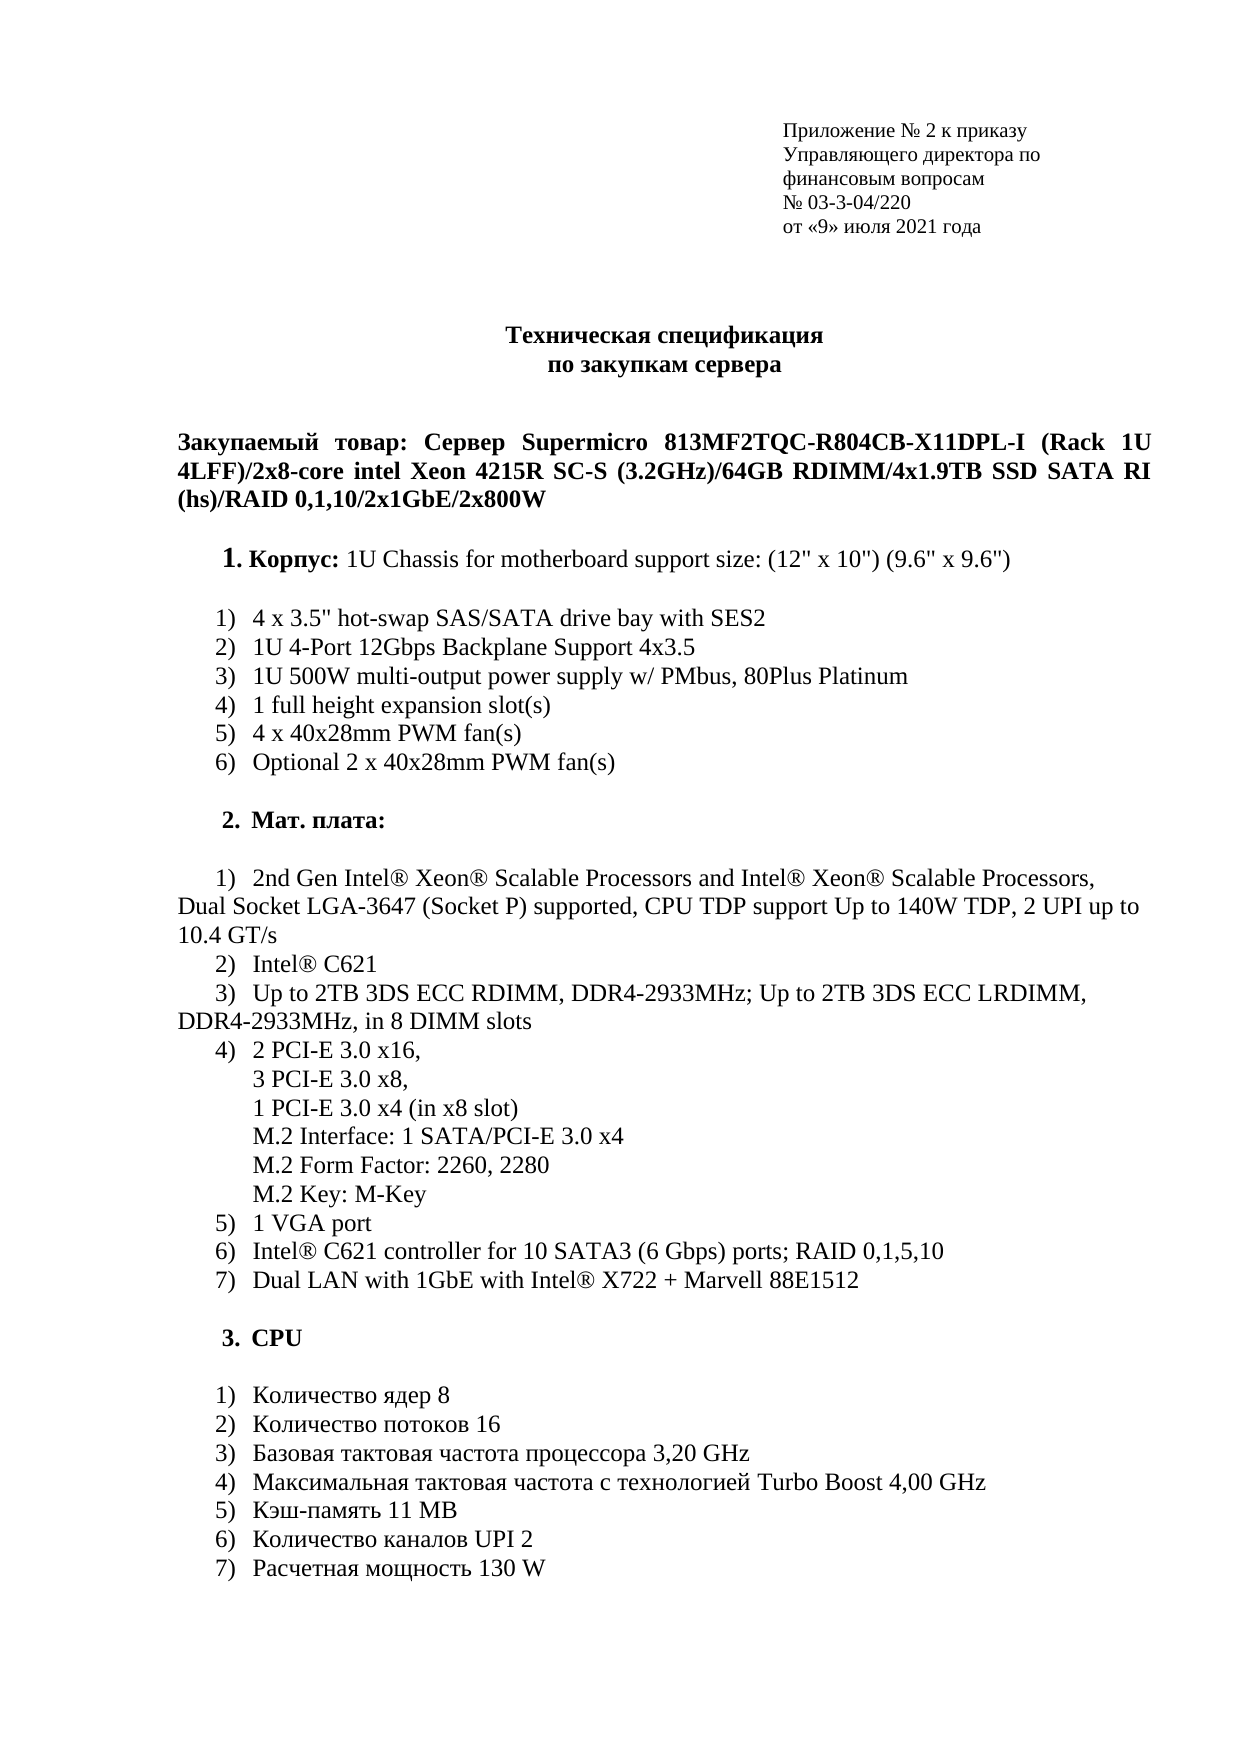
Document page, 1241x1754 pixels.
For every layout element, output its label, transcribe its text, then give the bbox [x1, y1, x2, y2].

list Количество ядер 8 [215, 1381, 1152, 1409]
list CPU [177, 1323, 1152, 1351]
list Максимальная тактовая частота с технологией Turbo Boost 4,00 GHz [215, 1467, 1152, 1496]
text Закупаемый товар: Сервер Supermicro 813MF2TQC-R804CB-X11DPL-I (Rack 1U 4LFF)/2x8-core intel Xeon 4215R SC-S (3.2GHz)/64GB RDIMM/4x1.9TB SSD SATA RI (hs)/RAID 0,1,10/2x1GbE/2x800W [177, 427, 1152, 513]
subtitle 1. Корпус: 1U Chassis for motherboard support size: (12" x 10") (9.6" x 9.6") [177, 542, 1152, 574]
list 2nd Gen Intel® Xeon® Scalable Processors and Intel® Xeon® Scalable Processors, Dual Socket LGA-3647 (Socket P) supported, CPU TDP support Up to 140W TDP, 2 UPI up to 10.4 GT/s [177, 863, 1152, 949]
list 1U 500W multi-output power supply w/ PMbus, 80Plus Platinum [215, 661, 1152, 690]
list 4 x 3.5" hot-swap SAS/SATA drive bay with SES2 [177, 603, 1152, 632]
list Up to 2TB 3DS ECC RDIMM, DDR4-2933MHz; Up to 2TB 3DS ECC LRDIMM, DDR4-2933MHz, in 8 DIMM slots [177, 978, 1152, 1035]
list 1U 4-Port 12Gbps Backplane Support 4x3.5 [215, 632, 1152, 661]
list Кэш-память 11 MB [215, 1496, 1152, 1524]
list Расчетная мощность 130 W [215, 1553, 1152, 1582]
list Optional 2 x 40x28mm PWM fan(s) [215, 747, 1152, 776]
text № 03-3-04/220 [783, 190, 1152, 214]
list Intel® C621 [215, 949, 1152, 978]
list Мат. плата: [177, 805, 1152, 833]
list Базовая тактовая частота процессора 3,20 GHz [215, 1438, 1152, 1467]
text Управляющего директора по [783, 142, 1152, 166]
text Техническая спецификация [177, 320, 1152, 349]
list 2 PCI-E 3.0 x16, 3 PCI-E 3.0 x8, 1 PCI-E 3.0 x4 (in x8 slot) M.2 Interface: 1 SATA/PCI-E 3.0 x4 M.2 Form Factor: 2260, 2280 M.2 Key: M-Key [215, 1035, 1152, 1208]
text финансовым вопросам [783, 166, 1152, 190]
list 1 VGA port [215, 1208, 1152, 1236]
list Количество каналов UPI 2 [215, 1524, 1152, 1553]
text Приложение № 2 к приказу [783, 118, 1152, 142]
text по закупкам сервера [177, 349, 1152, 377]
list 4 x 40x28mm PWM fan(s) [215, 718, 1152, 747]
list Intel® C621 controller for 10 SATA3 (6 Gbps) ports; RAID 0,1,5,10 [215, 1236, 1152, 1265]
text от «9» июля 2021 года [783, 214, 1152, 238]
list Количество потоков 16 [215, 1409, 1152, 1438]
list 1 full height expansion slot(s) [215, 690, 1152, 718]
list Dual LAN with 1GbE with Intel® X722 + Marvell 88E1512 [215, 1265, 1152, 1294]
